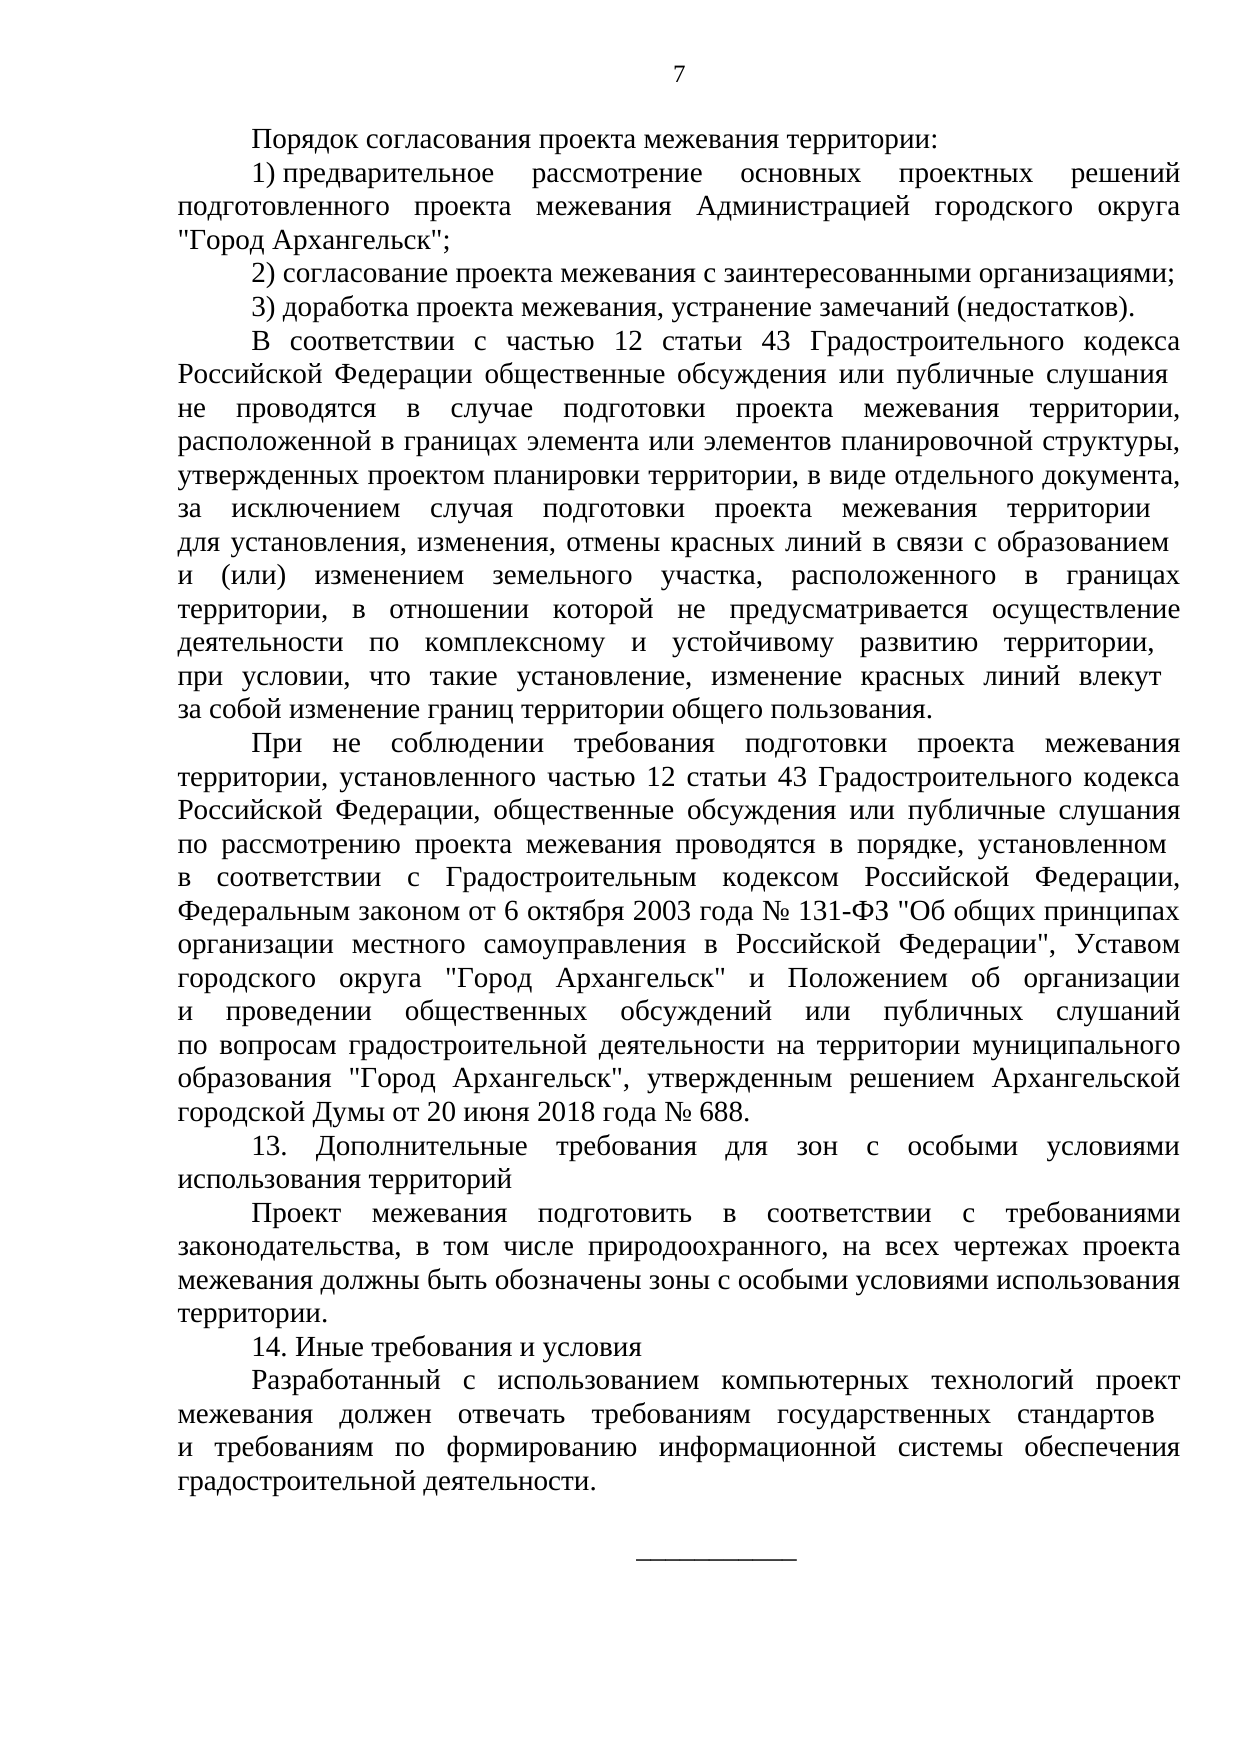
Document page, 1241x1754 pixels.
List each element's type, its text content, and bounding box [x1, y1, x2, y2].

text Порядок согласования проекта межевания территории: [177, 121, 1181, 155]
text 3) доработка проекта межевания, устранение замечаний (недостатков). [177, 289, 1181, 323]
text Проект межевания подготовить в соответствии с требованиями законодательства, в том числе природоохранного, на всех чертежах проекта межевания должны быть обозначены зоны с особыми условиями использования территории. [177, 1195, 1181, 1329]
text 13. Дополнительные требования для зон с особыми условиями использования территорий [177, 1128, 1181, 1195]
text ___________ [177, 1530, 1181, 1564]
text 14. Иные требования и условия [177, 1329, 1181, 1362]
text Разработанный с использованием компьютерных технологий проект межевания должен отвечать требованиям государственных стандартов и требованиям по формированию информационной системы обеспечения градостроительной деятельности. [177, 1362, 1181, 1497]
text 1) предварительное рассмотрение основных проектных решений подготовленного проекта межевания Администрацией городского округа "Город Архангельск"; [177, 155, 1181, 256]
text В соответствии с частью 12 статьи 43 Градостроительного кодекса Российской Федерации общественные обсуждения или публичные слушания не проводятся в случае подготовки проекта межевания территории, расположенной в границах элемента или элементов планировочной структуры, утвержденных проектом планировки территории, в виде отдельного документа, за исключением случая подготовки проекта межевания территории для установления, изменения, отмены красных линий в связи с образованием и (или) изменением земельного участка, расположенного в границах территории, в отношении которой не предусматривается осуществление деятельности по комплексному и устойчивому развитию территории, при условии, что такие установление, изменение красных линий влекут за собой изменение границ территории общего пользования. [177, 323, 1181, 725]
text При не соблюдении требования подготовки проекта межевания территории, установленного частью 12 статьи 43 Градостроительного кодекса Российской Федерации, общественные обсуждения или публичные слушания по рассмотрению проекта межевания проводятся в порядке, установленном в соответствии с Градостроительным кодексом Российской Федерации, Федеральным законом от 6 октября 2003 года № 131-ФЗ "Об общих принципах организации местного самоуправления в Российской Федерации", Уставом городского округа "Город Архангельск" и Положением об организации и проведении общественных обсуждений или публичных слушаний по вопросам градостроительной деятельности на территории муниципального образования "Город Архангельск", утвержденным решением Архангельской городской Думы от 20 июня 2018 года № 688. [177, 725, 1181, 1128]
text 2) согласование проекта межевания с заинтересованными организациями; [177, 256, 1181, 289]
